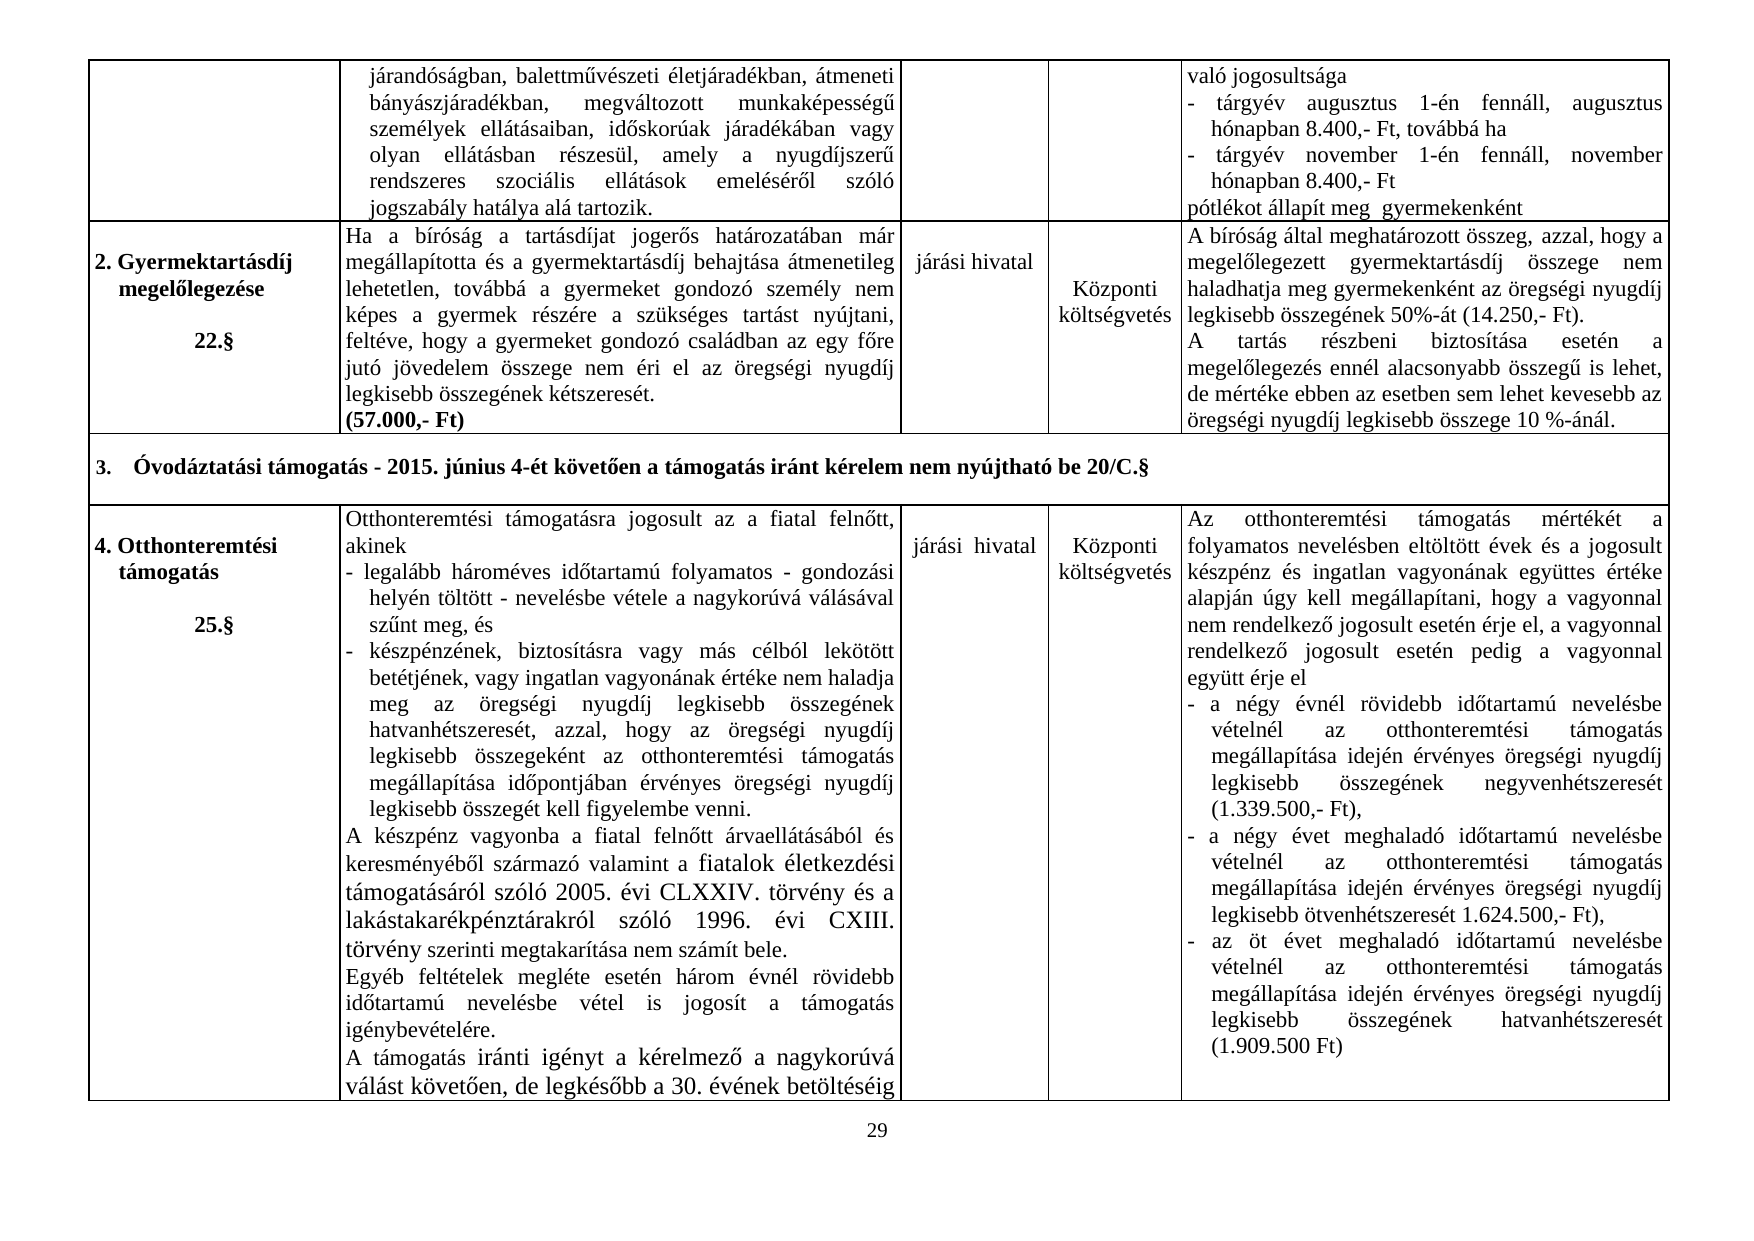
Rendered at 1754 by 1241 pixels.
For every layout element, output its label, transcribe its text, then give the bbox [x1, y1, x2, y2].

table_cell Ha a bíróság a tartásdíjat jogerős határozatában már megállapította és a gyermektartásdíj behajtása átmenetileg lehetetlen, továbbá a gyermeket gondozó személy nem képes a gyermek részére a szükséges tartást nyújtani, feltéve, hogy a gyermeket gondozó családban az egy főre jutó jövedelem összege nem éri el az öregségi nyugdíj legkisebb összegének kétszeresét. (57.000,- Ft) [341, 222, 900, 433]
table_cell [1049, 506, 1181, 1099]
table_cell Óvodáztatási támogatás - 2015. június 4-ét követően a támogatás iránt kérelem nem nyújtható be 20/C.§ [90, 434, 1668, 504]
table_cell A bíróság által meghatározott összeg, azzal, hogy a megelőlegezett gyermektartásdíj összege nem haladhatja meg gyermekenként az öregségi nyugdíj legkisebb összegének 50%-át (14.250,- Ft). A tartás részbeni biztosítása esetén a megelőlegezés ennél alacsonyabb összegű is lehet, de mértéke ebben az esetben sem lehet kevesebb az öregségi nyugdíj legkisebb összege 10 %-ánál. [1182, 222, 1668, 433]
table_cell Központi költségvetés [1049, 222, 1181, 433]
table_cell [902, 61, 1048, 220]
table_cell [90, 506, 339, 1099]
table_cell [1049, 61, 1181, 220]
table_cell járási hivatal [902, 222, 1048, 433]
table_cell 2. Gyermektartásdíj megelőlegezése 22.§ [90, 222, 339, 433]
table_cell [90, 61, 339, 220]
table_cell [1182, 61, 1668, 220]
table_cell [341, 61, 900, 220]
table_cell járási hivatal [902, 506, 1048, 1099]
